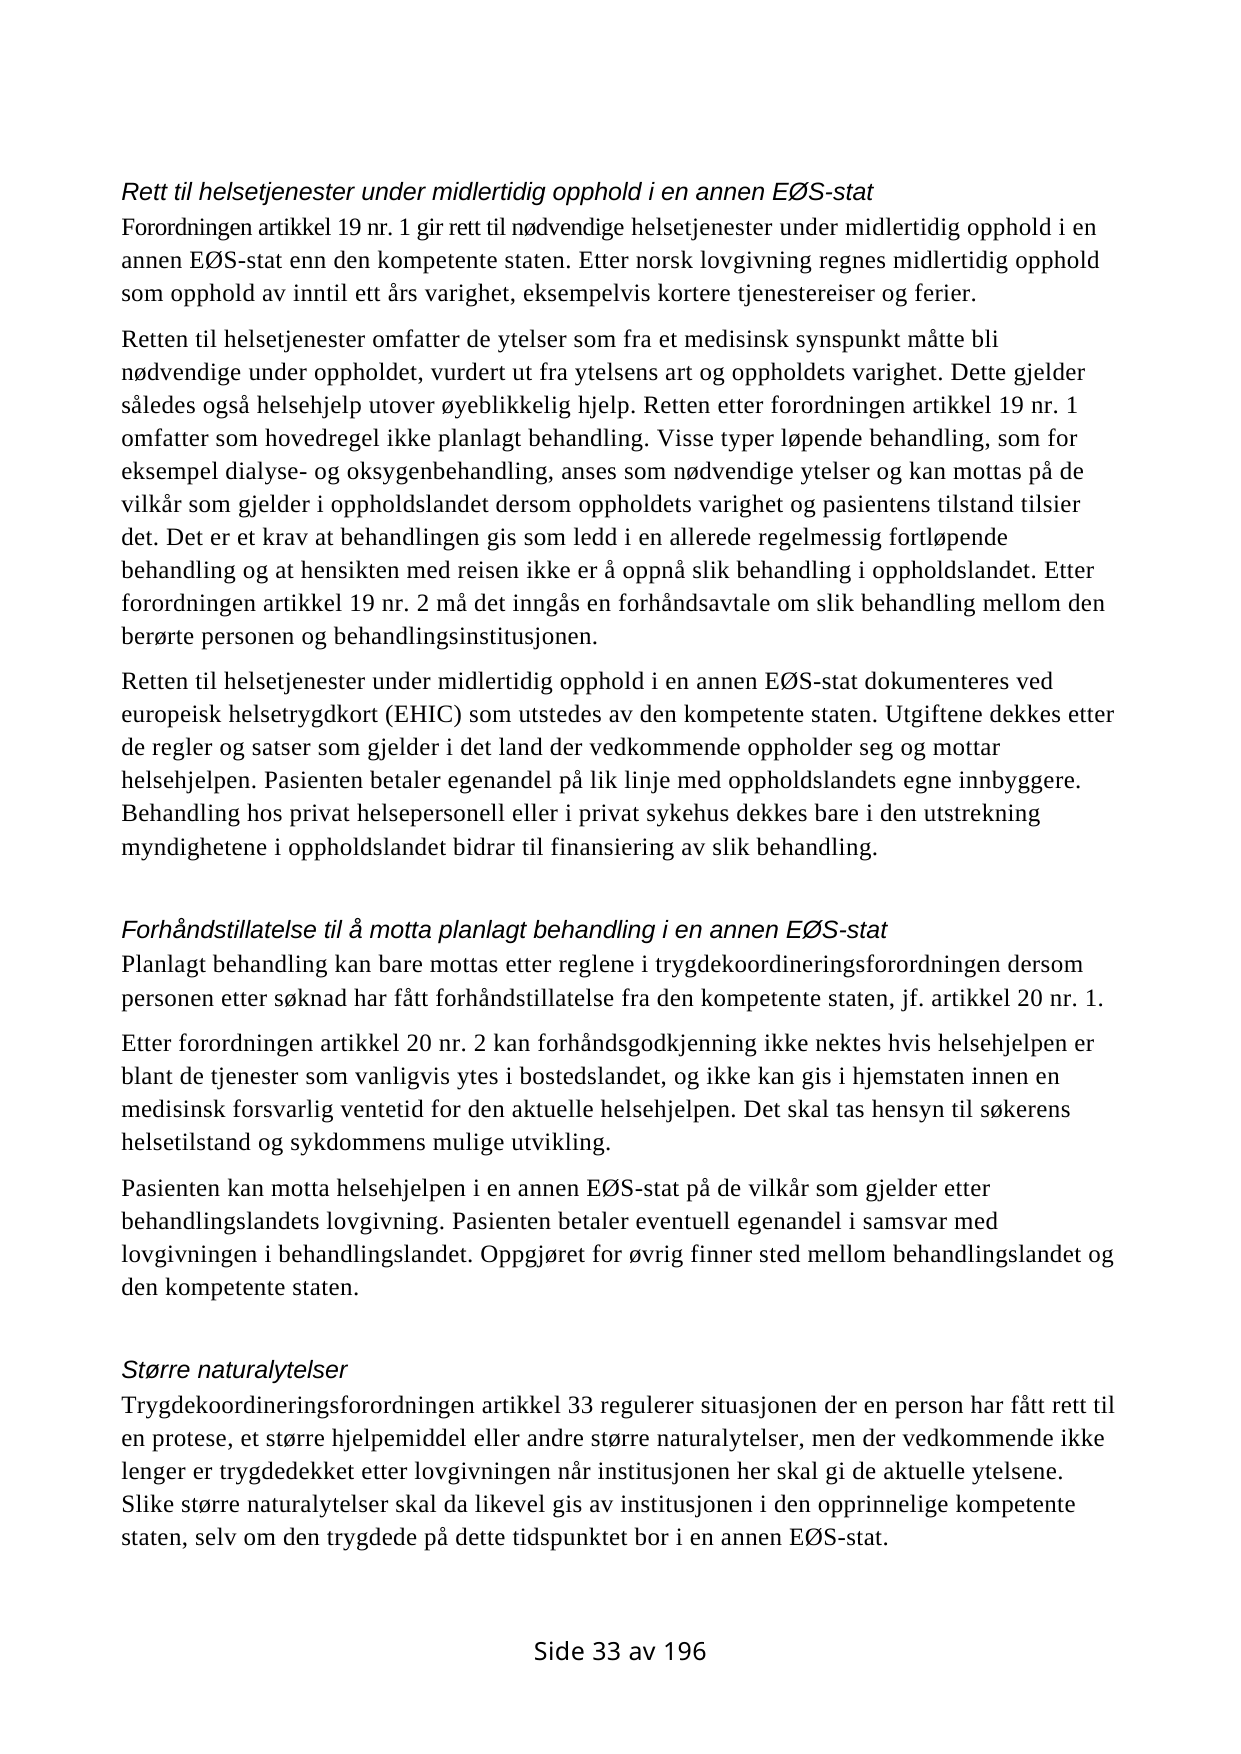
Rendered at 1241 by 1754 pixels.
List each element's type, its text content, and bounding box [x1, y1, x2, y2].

text Planlagt behandling kan bare mottas etter reglene i trygdekoordineringsforordningen dersom personen etter søknad har fått forhåndstillatelse fra den kompetente staten, jf. artikkel 20 nr. 1. [121, 949, 1119, 1011]
text Trygdekoordineringsforordningen artikkel 33 regulerer situasjonen der en person har fått rett til en protese, et større hjelpemiddel eller andre større naturalytelser, men der vedkommende ikke lenger er trygdedekket etter lovgivningen når institusjonen her skal gi de aktuelle ytelsene. Slike større naturalytelser skal da likevel gis av institusjonen i den opprinnelige kompetente staten, selv om den trygdede på dette tidspunktet bor i en annen EØS-stat. [121, 1390, 1119, 1551]
text Pasienten kan motta helsehjelpen i en annen EØS-stat på de vilkår som gjelder etter behandlingslandets lovgivning. Pasienten betaler eventuell egenandel i samsvar med lovgivningen i behandlingslandet. Oppgjøret for øvrig finner sted mellom behandlingslandet og den kompetente staten. [121, 1173, 1119, 1301]
text Forhåndstillatelse til å motta planlagt behandling i en annen EØS-stat [121, 914, 1119, 943]
text Retten til helsetjenester omfatter de ytelser som fra et medisinsk synspunkt måtte bli nødvendige under oppholdet, vurdert ut fra ytelsens art og oppholdets varighet. Dette gjelder således også helsehjelp utover øyeblikkelig hjelp. Retten etter forordningen artikkel 19 nr. 1 omfatter som hovedregel ikke planlagt behandling. Visse typer løpende behandling, som for eksempel dialyse- og oksygenbehandling, anses som nødvendige ytelser og kan mottas på de vilkår som gjelder i oppholdslandet dersom oppholdets varighet og pasientens tilstand tilsier det. Det er et krav at behandlingen gis som ledd i en allerede regelmessig fortløpende behandling og at hensikten med reisen ikke er å oppnå slik behandling i oppholdslandet. Etter forordningen artikkel 19 nr. 2 må det inngås en forhåndsavtale om slik behandling mellom den berørte personen og behandlingsinstitusjonen. [121, 324, 1119, 650]
text Forordningen artikkel 19 nr. 1 gir rett til nødvendige helsetjenester under midlertidig opphold i en annen EØS-stat enn den kompetente staten. Etter norsk lovgivning regnes midlertidig opphold som opphold av inntil ett års varighet, eksempelvis kortere tjenestereiser og ferier. [121, 212, 1119, 307]
text Retten til helsetjenester under midlertidig opphold i en annen EØS-stat dokumenteres ved europeisk helsetrygdkort (EHIC) som utstedes av den kompetente staten. Utgiftene dekkes etter de regler og satser som gjelder i det land der vedkommende oppholder seg og mottar helsehjelpen. Pasienten betaler egenandel på lik linje med oppholdslandets egne innbyggere. Behandling hos privat helsepersonell eller i privat sykehus dekkes bare i den utstrekning myndighetene i oppholdslandet bidrar til finansiering av slik behandling. [121, 666, 1119, 860]
text Etter forordningen artikkel 20 nr. 2 kan forhåndsgodkjenning ikke nektes hvis helsehjelpen er blant de tjenester som vanligvis ytes i bostedslandet, og ikke kan gis i hjemstaten innen en medisinsk forsvarlig ventetid for den aktuelle helsehjelpen. Det skal tas hensyn til søkerens helsetilstand og sykdommens mulige utvikling. [121, 1028, 1119, 1156]
text Større naturalytelser [121, 1355, 1119, 1383]
text Rett til helsetjenester under midlertidig opphold i en annen EØS-stat [121, 177, 1119, 206]
